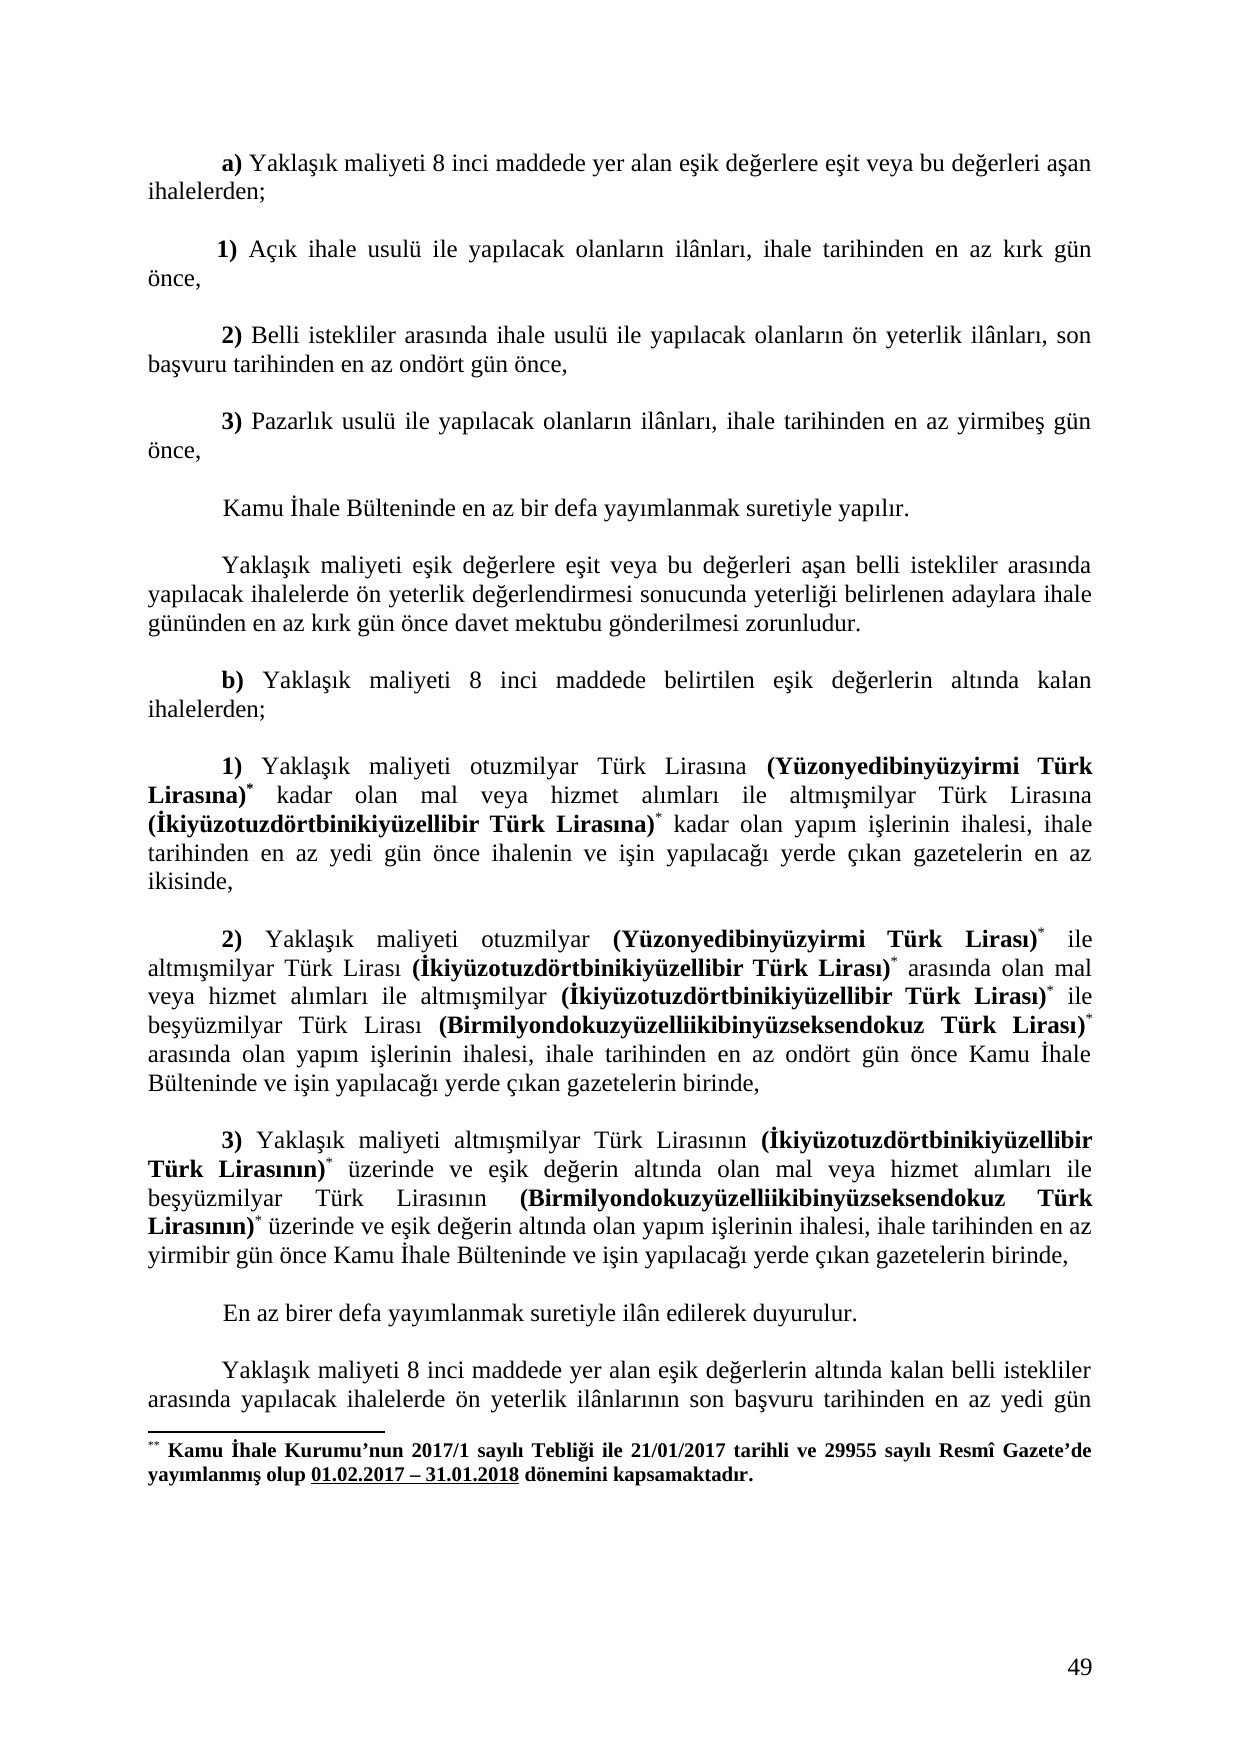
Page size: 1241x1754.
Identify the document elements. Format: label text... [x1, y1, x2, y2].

text 1) Açık ihale usulü ile yapılacak olanların ilânları, ihale tarihinden en az kırk gün önce, [148, 234, 1093, 291]
text 1) Yaklaşık maliyeti otuzmilyar Türk Lirasına (Yüzonyedibinyüzyirmi Türk Lirasına)* kadar olan mal veya hizmet alımları ile altmışmilyar Türk Lirasına (İkiyüzotuzdörtbinikiyüzellibir Türk Lirasına)* kadar olan yapım işlerinin ihalesi, ihale tarihinden en az yedi gün önce ihalenin ve işin yapılacağı yerde çıkan gazetelerin en az ikisinde, [148, 751, 1093, 895]
text 2) Yaklaşık maliyeti otuzmilyar (Yüzonyedibinyüzyirmi Türk Lirası)* ile altmışmilyar Türk Lirası (İkiyüzotuzdörtbinikiyüzellibir Türk Lirası)* arasında olan mal veya hizmet alımları ile altmışmilyar (İkiyüzotuzdörtbinikiyüzellibir Türk Lirası)* ile beşyüzmilyar Türk Lirası (Birmilyondokuzyüzelliikibinyüzseksendokuz Türk Lirası)* arasında olan yapım işlerinin ihalesi, ihale tarihinden en az ondört gün önce Kamu İhale Bülteninde ve işin yapılacağı yerde çıkan gazetelerin birinde, [148, 924, 1093, 1096]
text 3) Pazarlık usulü ile yapılacak olanların ilânları, ihale tarihinden en az yirmibeş gün önce, [148, 406, 1093, 464]
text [148, 1355, 1093, 1413]
text Kamu İhale Bülteninde en az bir defa yayımlanmak suretiyle yapılır. [148, 493, 1093, 521]
text b) Yaklaşık maliyeti 8 inci maddede belirtilen eşik değerlerin altında kalan ihalelerden; [148, 665, 1093, 723]
text En az birer defa yayımlanmak suretiyle ilân edilerek duyurulur. [148, 1298, 1093, 1326]
text a) Yaklaşık maliyeti 8 inci maddede yer alan eşik değerlere eşit veya bu değerleri aşan ihalelerden; [148, 148, 1093, 205]
text 3) Yaklaşık maliyeti altmışmilyar Türk Lirasının (İkiyüzotuzdörtbinikiyüzellibir Türk Lirasının)* üzerinde ve eşik değerin altında olan mal veya hizmet alımları ile beşyüzmilyar Türk Lirasının (Birmilyondokuzyüzelliikibinyüzseksendokuz Türk Lirasının)* üzerinde ve eşik değerin altında olan yapım işlerinin ihalesi, ihale tarihinden en az yirmibir gün önce Kamu İhale Bülteninde ve işin yapılacağı yerde çıkan gazetelerin birinde, [148, 1125, 1093, 1269]
text 2) Belli istekliler arasında ihale usulü ile yapılacak olanların ön yeterlik ilânları, son başvuru tarihinden en az ondört gün önce, [148, 320, 1093, 378]
text Yaklaşık maliyeti eşik değerlere eşit veya bu değerleri aşan belli istekliler arasında yapılacak ihalelerde ön yeterlik değerlendirmesi sonucunda yeterliği belirlenen adaylara ihale gününden en az kırk gün önce davet mektubu gönderilmesi zorunludur. [148, 550, 1093, 636]
